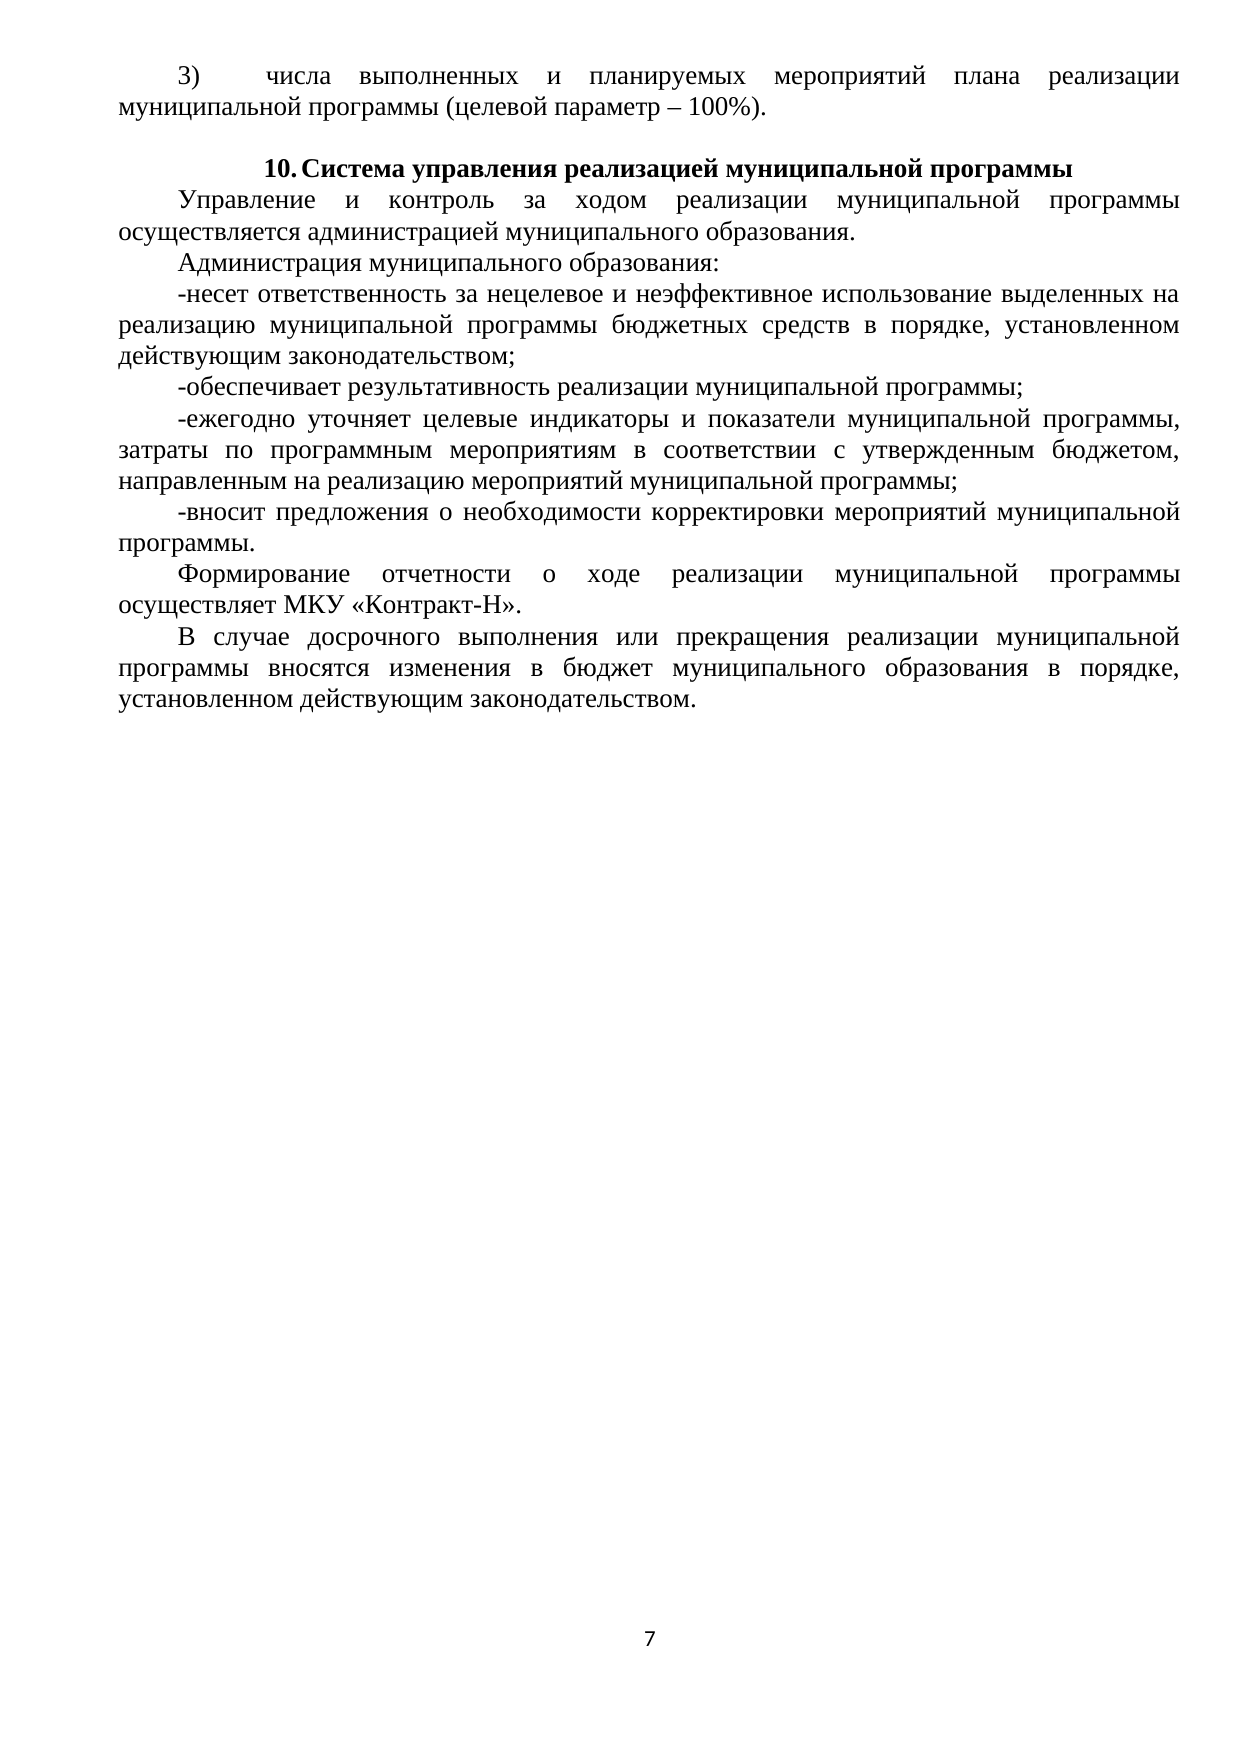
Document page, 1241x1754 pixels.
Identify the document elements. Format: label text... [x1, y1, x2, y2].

list Управление и контроль за ходом реализации муниципальной программы осуществляется администрацией муниципального образования. [118, 184, 1181, 246]
list -ежегодно уточняет целевые индикаторы и показатели муниципальной программы, затраты по программным мероприятиям в соответствии с утвержденным бюджетом, направленным на реализацию мероприятий муниципальной программы; [118, 402, 1181, 495]
list -вносит предложения о необходимости корректировки мероприятий муниципальной программы. [118, 495, 1181, 557]
list числа выполненных и планируемых мероприятий плана реализации муниципальной программы (целевой параметр – 100%). [118, 59, 1181, 121]
list Формирование отчетности о ходе реализации муниципальной программы осуществляет МКУ «Контракт-Н». [118, 557, 1181, 620]
list Система управления реализацией муниципальной программы [156, 152, 1181, 184]
list -несет ответственность за нецелевое и неэффективное использование выделенных на реализацию муниципальной программы бюджетных средств в порядке, установленном действующим законодательством; [118, 277, 1181, 371]
list -обеспечивает результативность реализации муниципальной программы; [118, 371, 1181, 402]
list Администрация муниципального образования: [118, 246, 1181, 277]
list В случае досрочного выполнения или прекращения реализации муниципальной программы вносятся изменения в бюджет муниципального образования в порядке, установленном действующим законодательством. [118, 620, 1181, 713]
